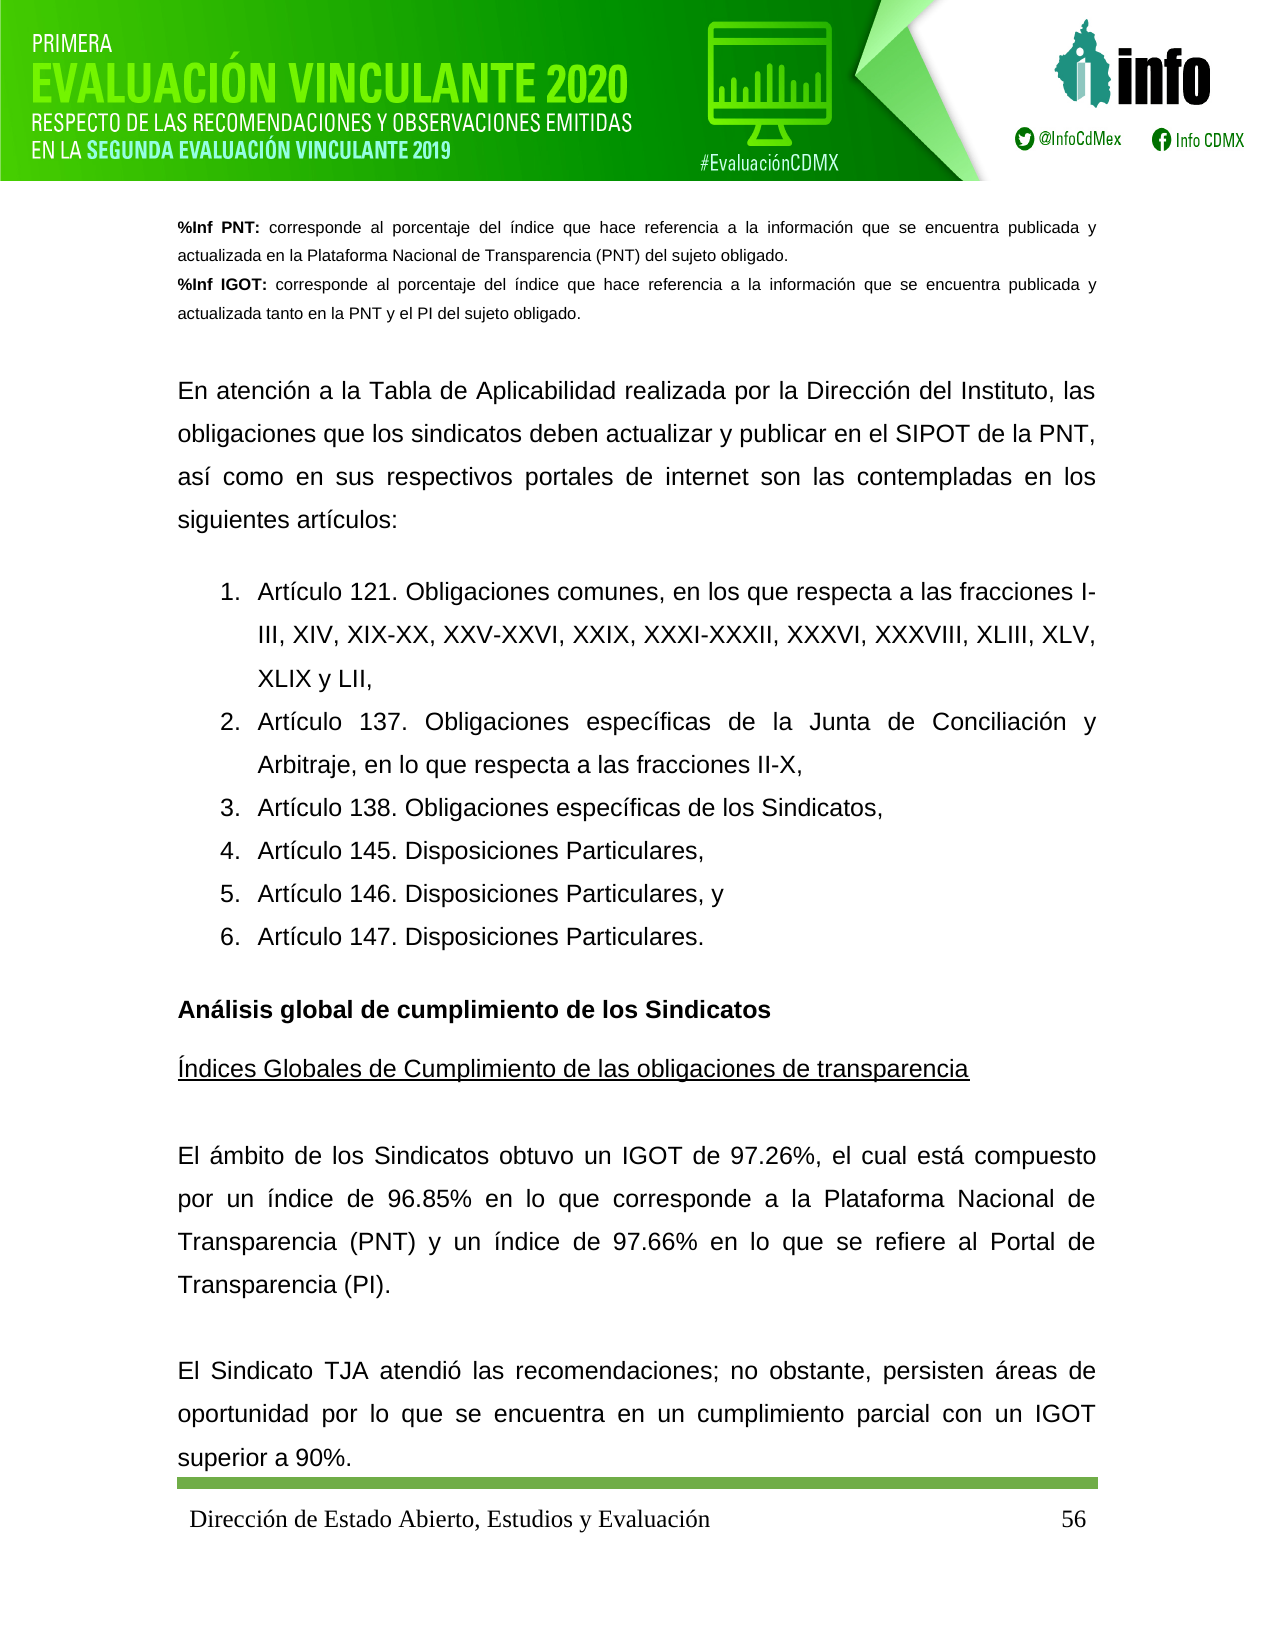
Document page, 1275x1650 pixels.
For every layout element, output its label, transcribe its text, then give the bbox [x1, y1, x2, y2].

text En atención a la Tabla de Aplicabilidad realizada por la Dirección del Instituto, las obligaciones que los sindicatos deben actualizar y publicar en el SIPOT de la PNT, así como en sus respectivos portales de internet son las contempladas en los siguientes artículos: [177, 376, 1098, 534]
subtitle Análisis global de cumplimiento de los Sindicatos [177, 994, 1098, 1023]
list Artículo 147. Disposiciones Particulares. [220, 922, 1098, 951]
text El ámbito de los Sindicatos obtuvo un IGOT de 97.26%, el cual está compuesto por un índice de 96.85% en lo que corresponde a la Plataforma Nacional de Transparencia (PNT) y un índice de 97.66% en lo que se refiere al Portal de Transparencia (PI). [177, 1141, 1098, 1299]
text El Sindicato TJA atendió las recomendaciones; no obstante, persisten áreas de oportunidad por lo que se encuentra en un cumplimiento parcial con un IGOT superior a 90%. [177, 1356, 1098, 1471]
list Artículo 146. Disposiciones Particulares, y [220, 879, 1098, 908]
text %Inf PNT: corresponde al porcentaje del índice que hace referencia a la información que se encuentra publicada y actualizada en la Plataforma Nacional de Transparencia (PNT) del sujeto obligado. [177, 217, 1098, 265]
picture [0, 0, 1275, 181]
list Artículo 145. Disposiciones Particulares, [220, 836, 1098, 865]
text Índices Globales de Cumplimiento de las obligaciones de transparencia [177, 1054, 1098, 1083]
text %Inf IGOT: corresponde al porcentaje del índice que hace referencia a la información que se encuentra publicada y actualizada tanto en la PNT y el PI del sujeto obligado. [177, 275, 1098, 323]
list Artículo 138. Obligaciones específicas de los Sindicatos, [220, 793, 1098, 822]
list Artículo 137. Obligaciones específicas de la Junta de Conciliación y Arbitraje, en lo que respecta a las fracciones II-X, [220, 707, 1098, 778]
list Artículo 121. Obligaciones comunes, en los que respecta a las fracciones I-III, XIV, XIX-XX, XXV-XXVI, XXIX, XXXI-XXXII, XXXVI, XXXVIII, XLIII, XLV, XLIX y LII, [220, 577, 1098, 692]
